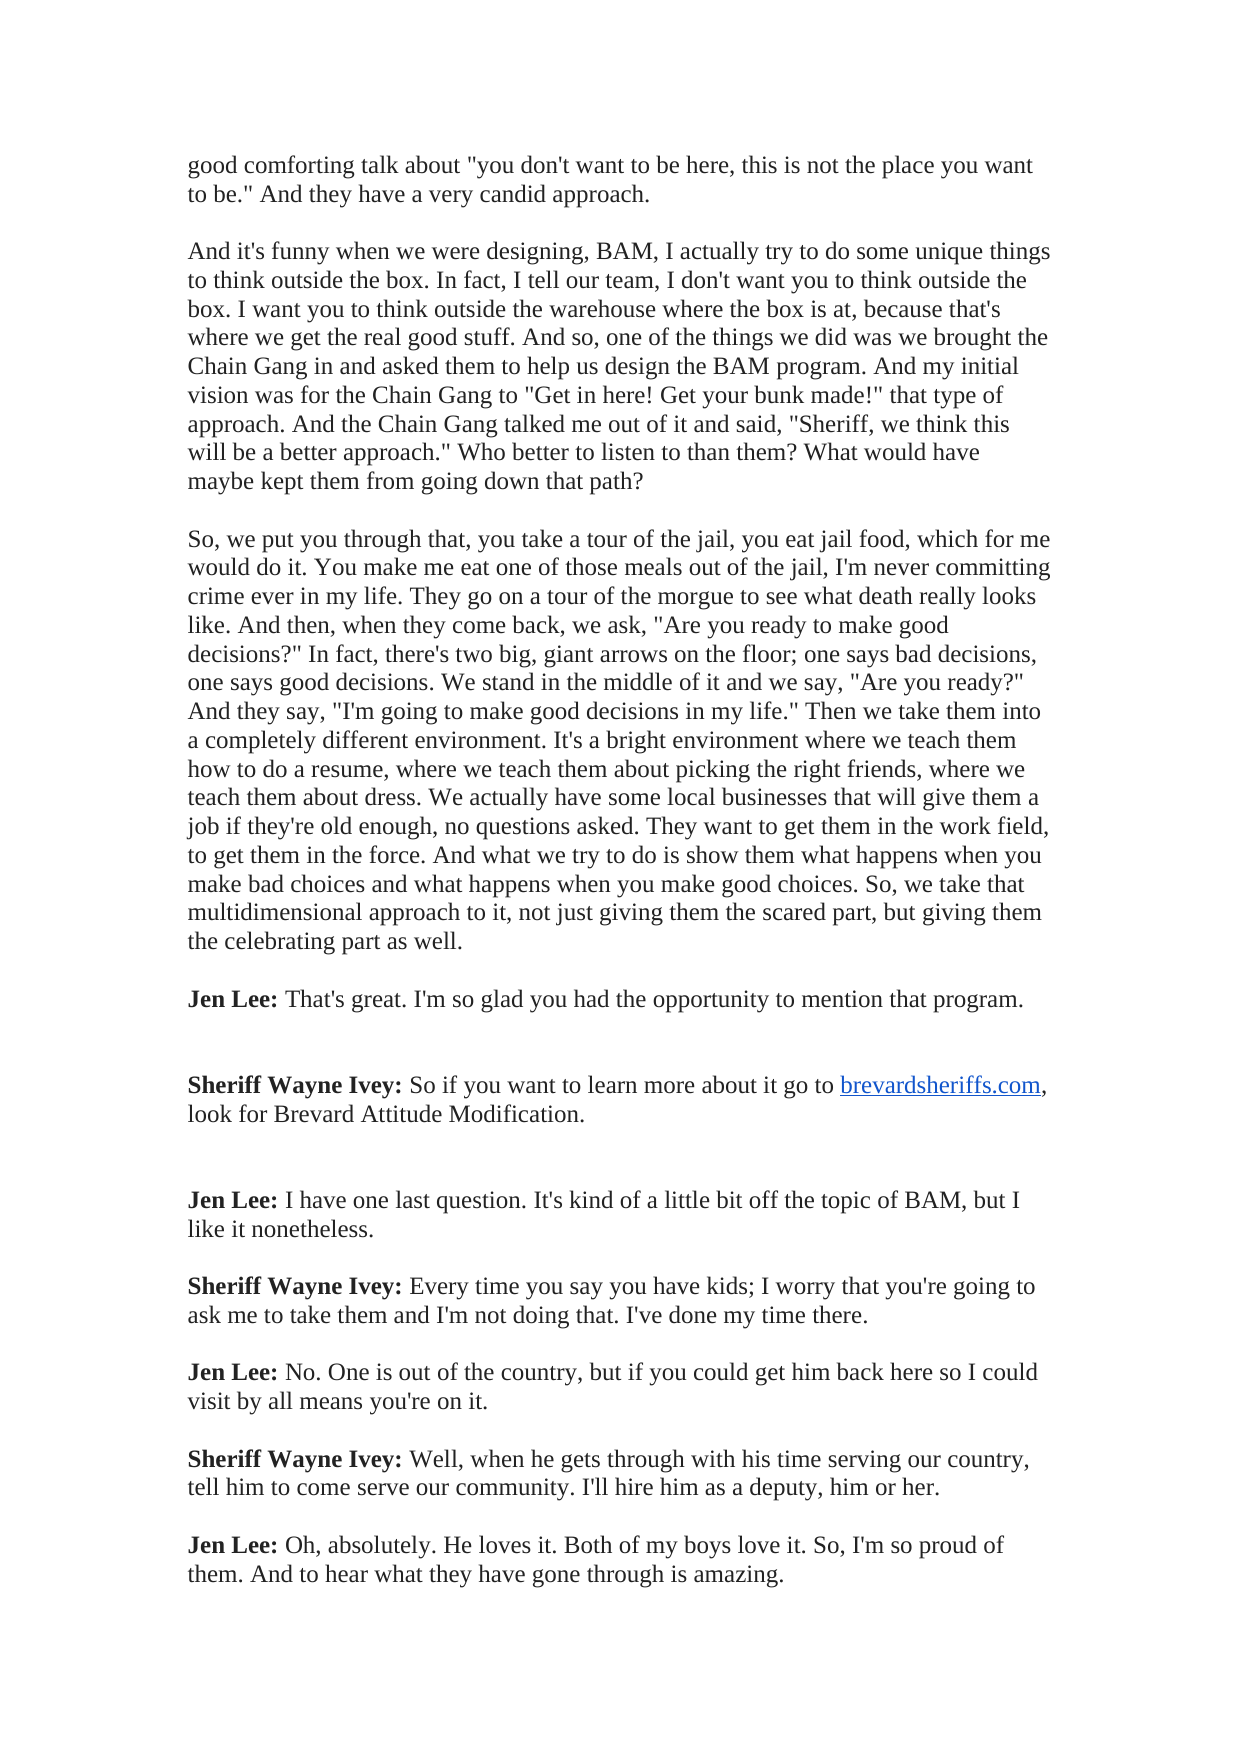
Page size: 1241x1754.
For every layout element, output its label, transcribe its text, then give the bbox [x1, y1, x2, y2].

text Jen Lee: No. One is out of the country, but if you could get him back here so I could visit by all means you're on it. [187, 1357, 1053, 1415]
text Jen Lee: That's great. I'm so glad you had the opportunity to mention that program. [187, 984, 1053, 1012]
text Sheriff Wayne Ivey: So if you want to learn more about it go to brevardsheriffs.com, look for Brevard Attitude Modification. [187, 1070, 1053, 1127]
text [187, 150, 1053, 207]
text Sheriff Wayne Ivey: Every time you say you have kids; I worry that you're going to ask me to take them and I'm not doing that. I've done my time there. [187, 1271, 1053, 1329]
text And it's funny when we were designing, BAM, I actually try to do some unique things to think outside the box. In fact, I tell our team, I don't want you to think outside the box. I want you to think outside the warehouse where the box is at, because that's where we get the real good stuff. And so, one of the things we did was we brought the Chain Gang in and asked them to help us design the BAM program. And my initial vision was for the Chain Gang to "Get in here! Get your bunk made!" that type of approach. And the Chain Gang talked me out of it and said, "Sheriff, we think this will be a better approach." Who better to listen to than them? What would have maybe kept them from going down that path? [187, 236, 1053, 495]
text Jen Lee: I have one last question. It's kind of a little bit off the topic of BAM, but I like it nonetheless. [187, 1185, 1053, 1242]
text So, we put you through that, you take a tour of the jail, you eat jail food, which for me would do it. You make me eat one of those meals out of the jail, I'm never committing crime ever in my life. They go on a tour of the morgue to see what death really looks like. And then, when they come back, we ask, "Are you ready to make good decisions?" In fact, there's two big, giant arrows on the floor; one says bad decisions, one says good decisions. We stand in the middle of it and we say, "Are you ready?" And they say, "I'm going to make good decisions in my life." Then we take them into a completely different environment. It's a bright environment where we teach them how to do a resume, where we teach them about picking the right friends, where we teach them about dress. We actually have some local businesses that will give them a job if they're old enough, no questions asked. They want to get them in the work field, to get them in the force. And what we try to do is show them what happens when you make bad choices and what happens when you make good choices. So, we take that multidimensional approach to it, not just giving them the scared part, but giving them the celebrating part as well. [187, 524, 1053, 955]
text Sheriff Wayne Ivey: Well, when he gets through with his time serving our country, tell him to come serve our community. I'll hire him as a deputy, him or her. [187, 1444, 1053, 1501]
text Jen Lee: Oh, absolutely. He loves it. Both of my boys love it. So, I'm so proud of them. And to hear what they have gone through is amazing. [187, 1530, 1053, 1587]
